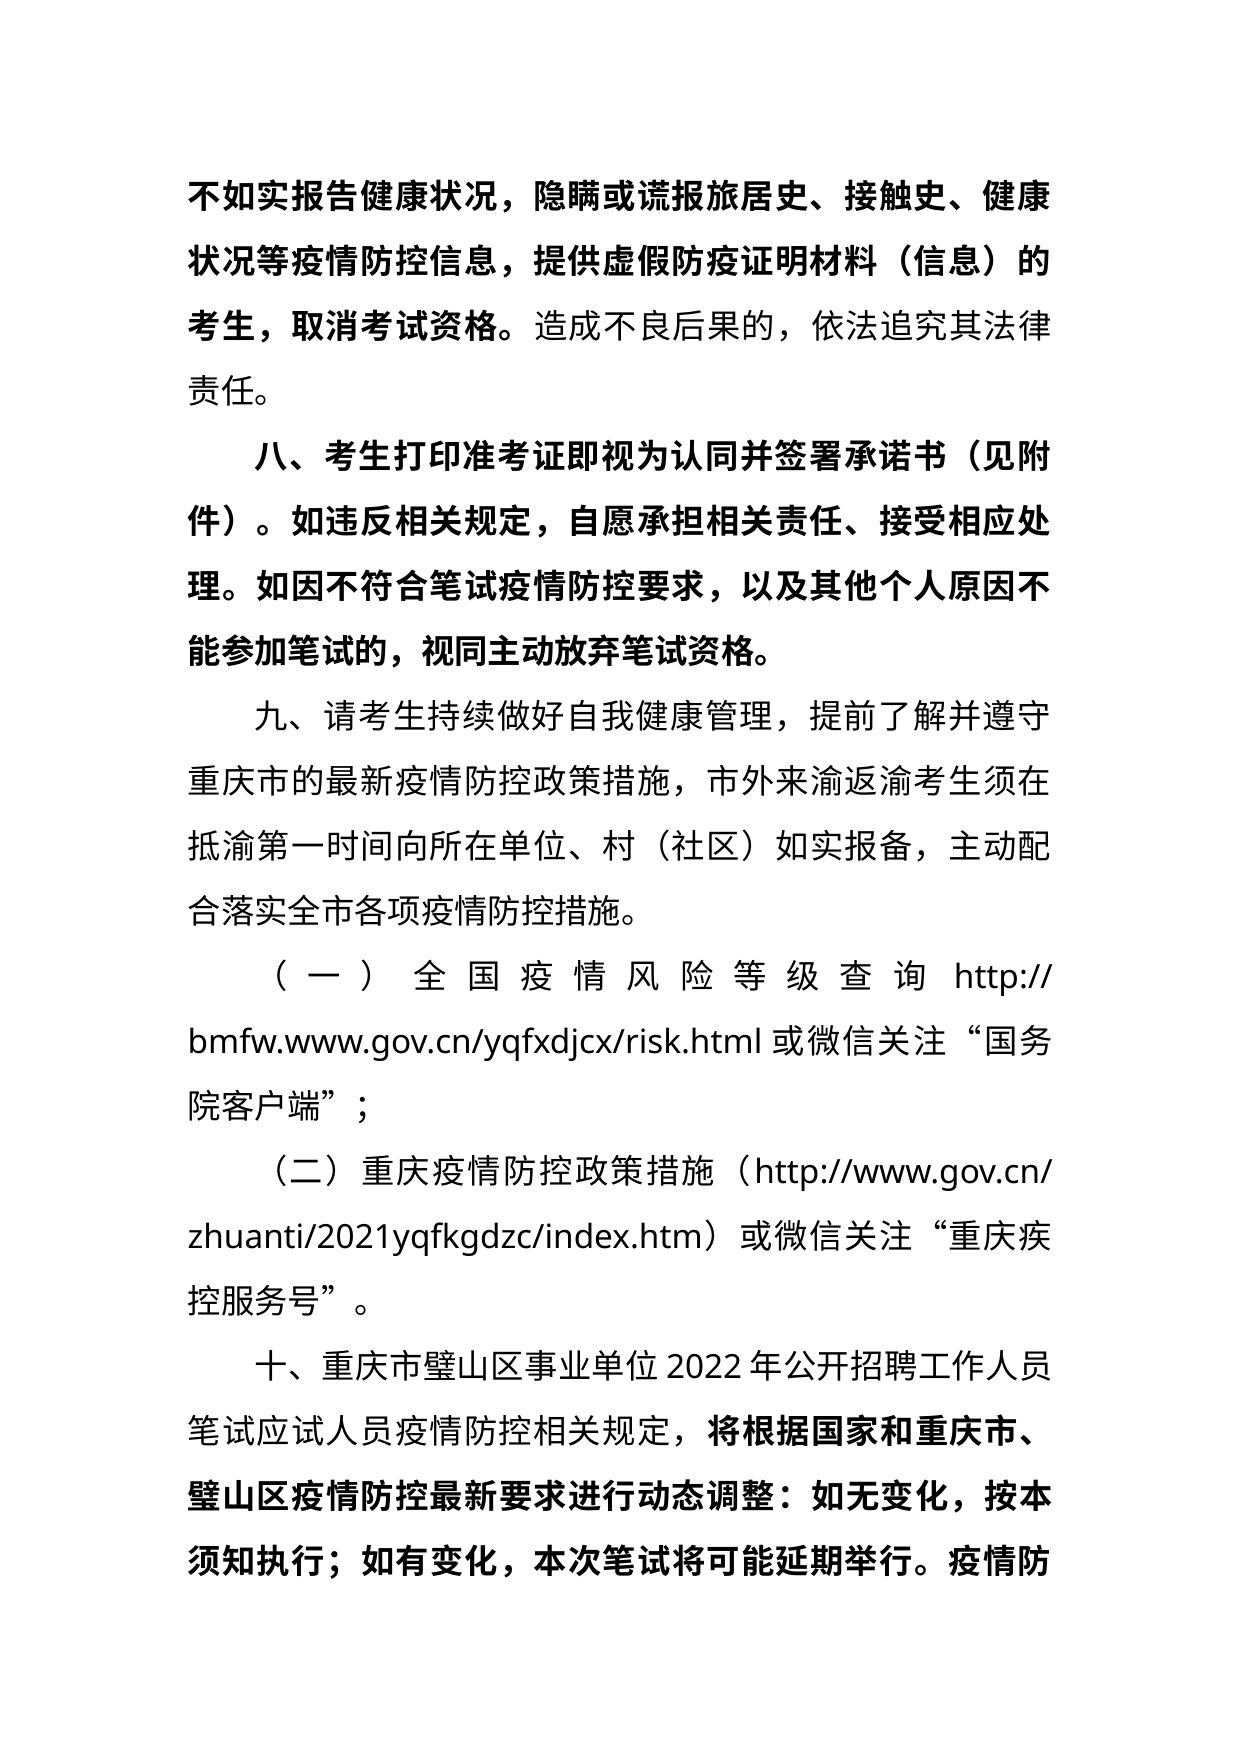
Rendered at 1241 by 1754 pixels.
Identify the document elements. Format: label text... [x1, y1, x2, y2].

text （二）重庆疫情防控政策措施（http://www.gov.cn/zhuanti/2021yqfkgdzc/index.htm）或微信关注“重庆疾控服务号”。 [187, 1137, 1053, 1332]
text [187, 1332, 1053, 1592]
text 八、考生打印准考证即视为认同并签署承诺书（见附件）。如违反相关规定，自愿承担相关责任、接受相应处理。如因不符合笔试疫情防控要求，以及其他个人原因不能参加笔试的，视同主动放弃笔试资格。 [187, 422, 1053, 682]
text （一）全国疫情风险等级查询http://bmfw.www.gov.cn/yqfxdjcx/risk.html或微信关注“国务院客户端”； [187, 942, 1053, 1137]
text 九、请考生持续做好自我健康管理，提前了解并遵守重庆市的最新疫情防控政策措施，市外来渝返渝考生须在抵渝第一时间向所在单位、村（社区）如实报备，主动配合落实全市各项疫情防控措施。 [187, 682, 1053, 942]
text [187, 162, 1053, 422]
